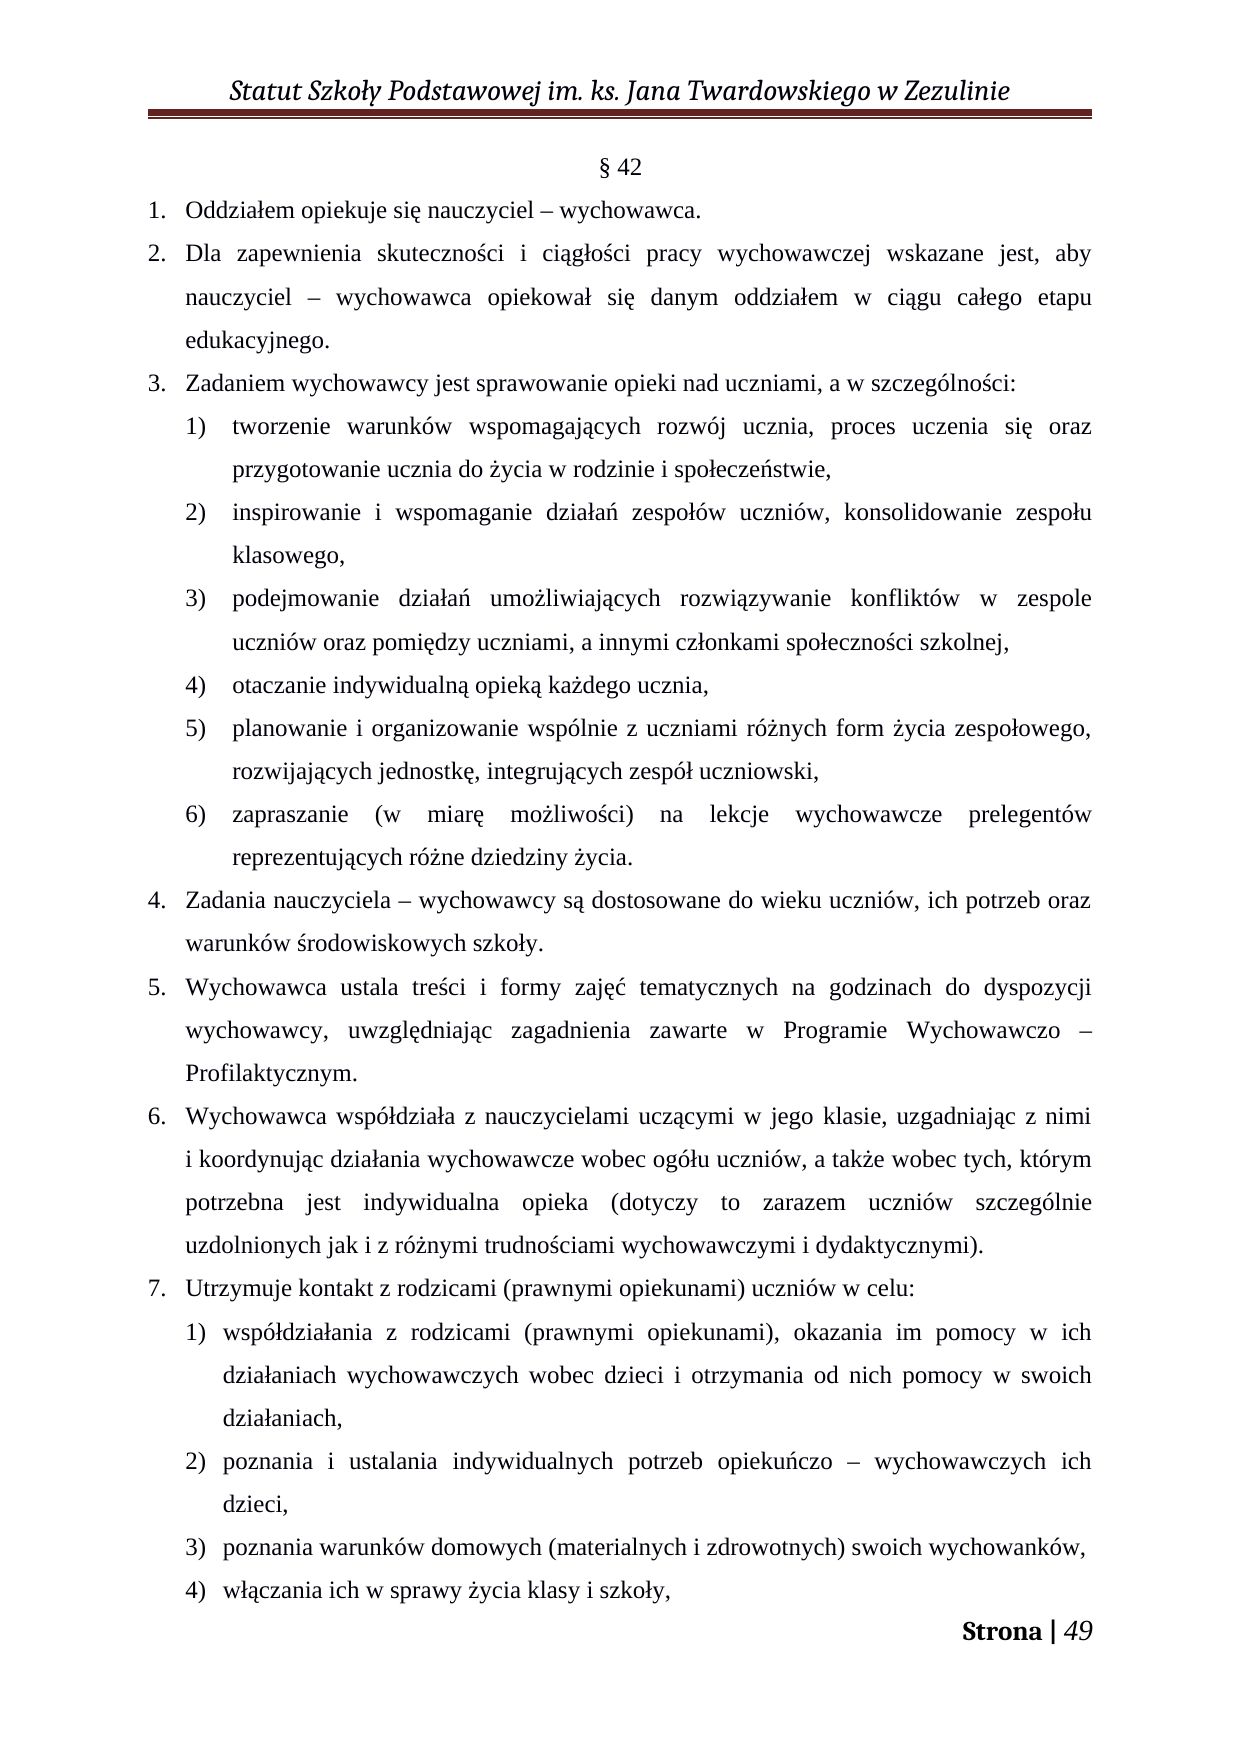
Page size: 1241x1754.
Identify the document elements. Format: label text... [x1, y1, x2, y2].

list Utrzymuje kontakt z rodzicami (prawnymi opiekunami) uczniów w celu: [148, 1273, 1092, 1302]
list włączania ich w sprawy życia klasy i szkoły, [185, 1575, 1092, 1604]
list inspirowanie i wspomaganie działań zespołów uczniów, konsolidowanie zespołu klasowego, [185, 497, 1092, 569]
list planowanie i organizowanie wspólnie z uczniami różnych form życia zespołowego, rozwijających jednostkę, integrujących zespół uczniowski, [185, 713, 1092, 785]
list Wychowawca ustala treści i formy zajęć tematycznych na godzinach do dyspozycji wychowawcy, uwzględniając zagadnienia zawarte w Programie Wychowawczo – Profilaktycznym. [148, 972, 1092, 1087]
text § 42 [148, 152, 1092, 181]
list poznania warunków domowych (materialnych i zdrowotnych) swoich wychowanków, [185, 1532, 1092, 1561]
list zapraszanie (w miarę możliwości) na lekcje wychowawcze prelegentów reprezentujących różne dziedziny życia. [185, 799, 1092, 871]
list otaczanie indywidualną opieką każdego ucznia, [185, 670, 1092, 698]
list Oddziałem opiekuje się nauczyciel – wychowawca. [148, 195, 1092, 224]
list Zadania nauczyciela – wychowawcy są dostosowane do wieku uczniów, ich potrzeb oraz warunków środowiskowych szkoły. [148, 885, 1092, 957]
list Dla zapewnienia skuteczności i ciągłości pracy wychowawczej wskazane jest, aby nauczyciel – wychowawca opiekował się danym oddziałem w ciągu całego etapu edukacyjnego. [148, 238, 1092, 353]
list poznania i ustalania indywidualnych potrzeb opiekuńczo – wychowawczych ich dzieci, [185, 1446, 1092, 1518]
list podejmowanie działań umożliwiających rozwiązywanie konfliktów w zespole uczniów oraz pomiędzy uczniami, a innymi członkami społeczności szkolnej, [185, 583, 1092, 655]
list Zadaniem wychowawcy jest sprawowanie opieki nad uczniami, a w szczególności: [148, 368, 1092, 397]
list współdziałania z rodzicami (prawnymi opiekunami), okazania im pomocy w ich działaniach wychowawczych wobec dzieci i otrzymania od nich pomocy w swoich działaniach, [185, 1317, 1092, 1432]
list Wychowawca współdziała z nauczycielami uczącymi w jego klasie, uzgadniając z nimi i koordynując działania wychowawcze wobec ogółu uczniów, a także wobec tych, którym potrzebna jest indywidualna opieka (dotyczy to zarazem uczniów szczególnie uzdolnionych jak i z różnymi trudnościami wychowawczymi i dydaktycznymi). [148, 1101, 1092, 1259]
list tworzenie warunków wspomagających rozwój ucznia, proces uczenia się oraz przygotowanie ucznia do życia w rodzinie i społeczeństwie, [185, 411, 1092, 483]
